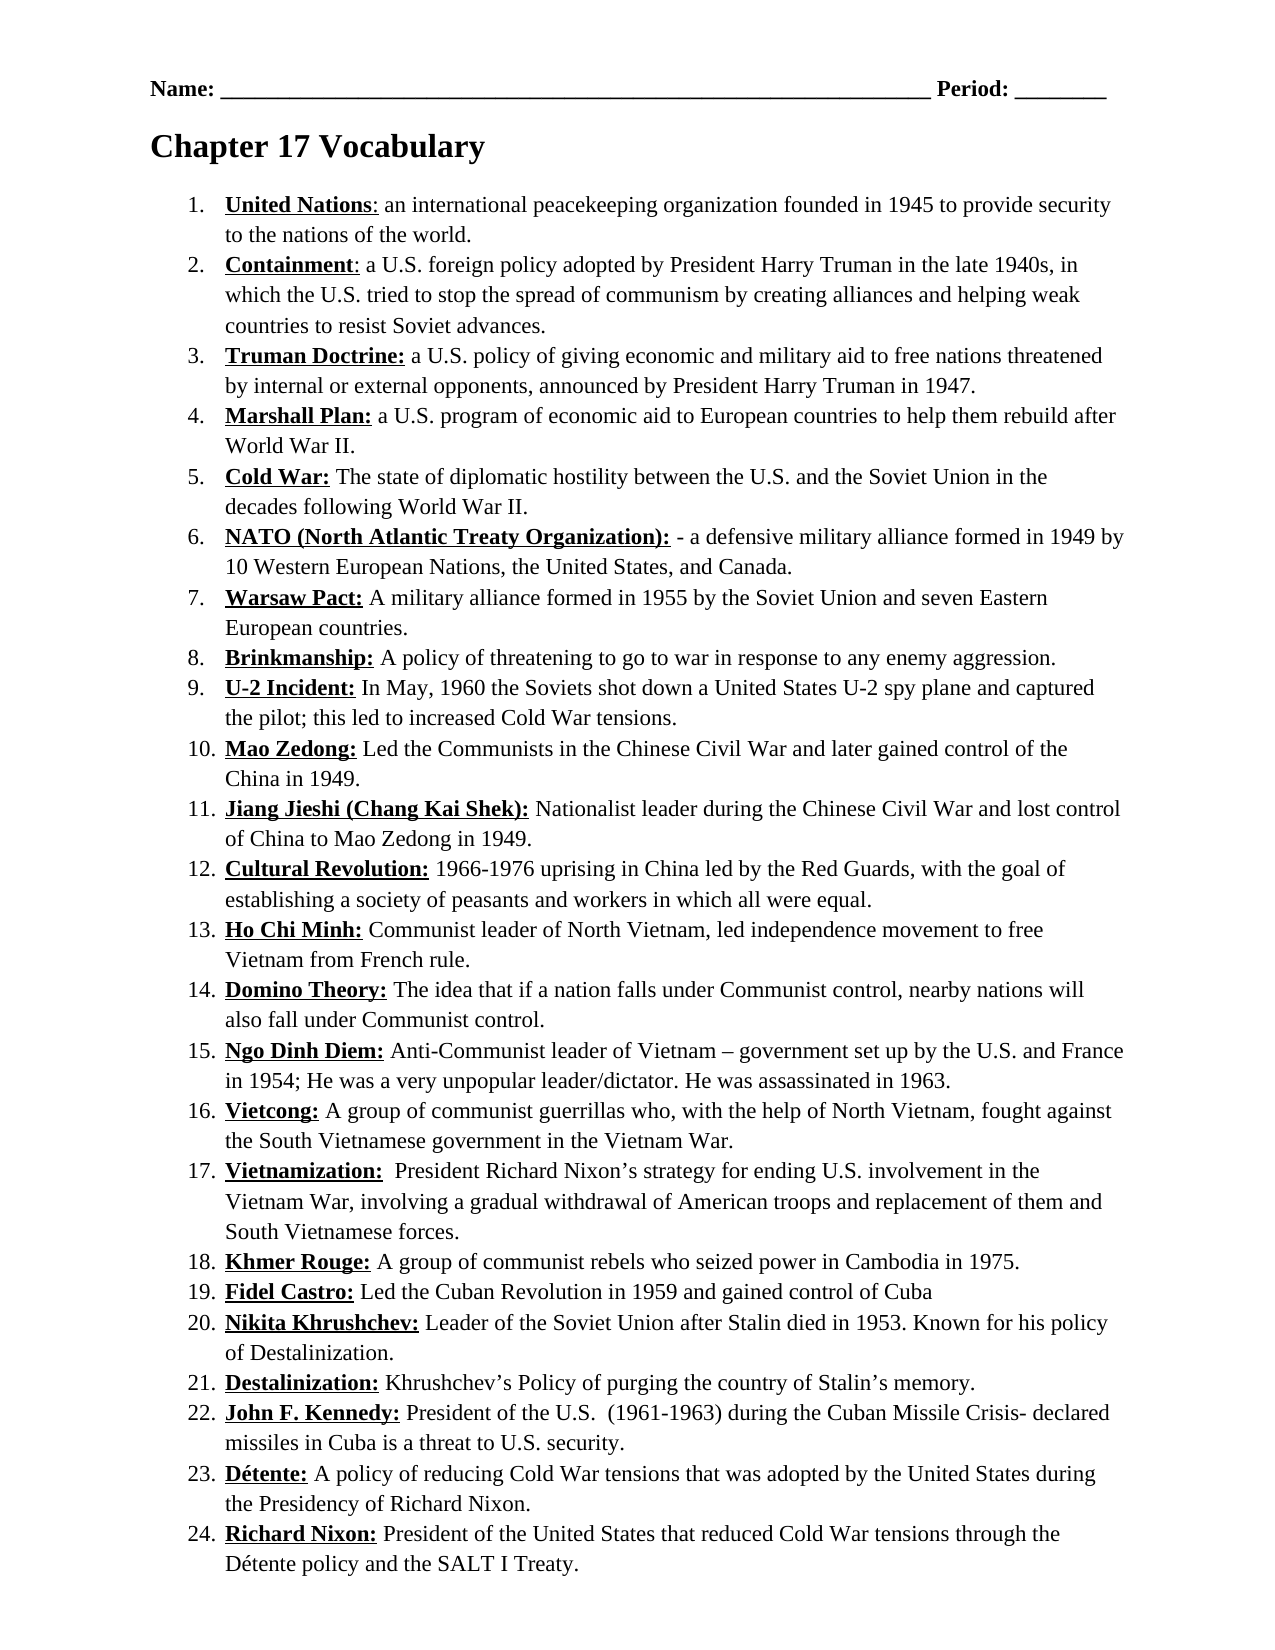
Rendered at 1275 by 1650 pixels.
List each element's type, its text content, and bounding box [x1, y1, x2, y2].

list Warsaw Pact: A military alliance formed in 1955 by the Soviet Union and seven Eastern European countries. [187, 584, 1125, 640]
list Ho Chi Minh: Communist leader of North Vietnam, led independence movement to free Vietnam from French rule. [187, 916, 1125, 972]
list Marshall Plan: a U.S. program of economic aid to European countries to help them rebuild after World War II. [187, 402, 1125, 459]
list John F. Kennedy: President of the U.S. (1961-1963) during the Cuban Missile Crisis- declared missiles in Cuba is a threat to U.S. security. [187, 1399, 1125, 1456]
list Brinkmanship: A policy of threatening to go to war in response to any enemy aggression. [187, 644, 1125, 670]
list Richard Nixon: President of the United States that reduced Cold War tensions through the Détente policy and the SALT I Treaty. [187, 1520, 1125, 1577]
list Cultural Revolution: 1966-1976 uprising in China led by the Red Guards, with the goal of establishing a society of peasants and workers in which all were equal. [187, 856, 1125, 912]
list Containment: a U.S. foreign policy adopted by President Harry Truman in the late 1940s, in which the U.S. tried to stop the spread of communism by creating alliances and helping weak countries to resist Soviet advances. [187, 251, 1125, 338]
text Name: ______________________________________________________________ Period: ________ [150, 75, 1125, 101]
list Mao Zedong: Led the Communists in the Chinese Civil War and later gained control of the China in 1949. [187, 735, 1125, 791]
list Nikita Khrushchev: Leader of the Soviet Union after Stalin died in 1953. Known for his policy of Destalinization. [187, 1309, 1125, 1365]
list NATO (North Atlantic Treaty Organization): - a defensive military alliance formed in 1949 by 10 Western European Nations, the United States, and Canada. [187, 523, 1125, 580]
list Domino Theory: The idea that if a nation falls under Communist control, nearby nations will also fall under Communist control. [187, 976, 1125, 1033]
text Chapter 17 Vocabulary [150, 126, 1125, 164]
list Fidel Castro: Led the Cuban Revolution in 1959 and gained control of Cuba [187, 1278, 1125, 1305]
list Détente: A policy of reducing Cold War tensions that was adopted by the United States during the Presidency of Richard Nixon. [187, 1460, 1125, 1516]
list Jiang Jieshi (Chang Kai Shek): Nationalist leader during the Chinese Civil War and lost control of China to Mao Zedong in 1949. [187, 795, 1125, 852]
list Cold War: The state of diplomatic hostility between the U.S. and the Soviet Union in the decades following World War II. [187, 463, 1125, 519]
list Vietcong: A group of communist guerrillas who, with the help of North Vietnam, fought against the South Vietnamese government in the Vietnam War. [187, 1097, 1125, 1154]
list U-2 Incident: In May, 1960 the Soviets shot down a United States U-2 spy plane and captured the pilot; this led to increased Cold War tensions. [187, 674, 1125, 731]
list Destalinization: Khrushchev’s Policy of purging the country of Stalin’s memory. [187, 1369, 1125, 1395]
list Truman Doctrine: a U.S. policy of giving economic and military aid to free nations threatened by internal or external opponents, announced by President Harry Truman in 1947. [187, 342, 1125, 398]
list United Nations: an international peacekeeping organization founded in 1945 to provide security to the nations of the world. [187, 191, 1125, 247]
list Ngo Dinh Diem: Anti-Communist leader of Vietnam – government set up by the U.S. and France in 1954; He was a very unpopular leader/dictator. He was assassinated in 1963. [187, 1037, 1125, 1093]
list Khmer Rouge: A group of communist rebels who seized power in Cambodia in 1975. [187, 1248, 1125, 1274]
list Vietnamization: President Richard Nixon’s strategy for ending U.S. involvement in the Vietnam War, involving a gradual withdrawal of American troops and replacement of them and South Vietnamese forces. [187, 1158, 1125, 1244]
